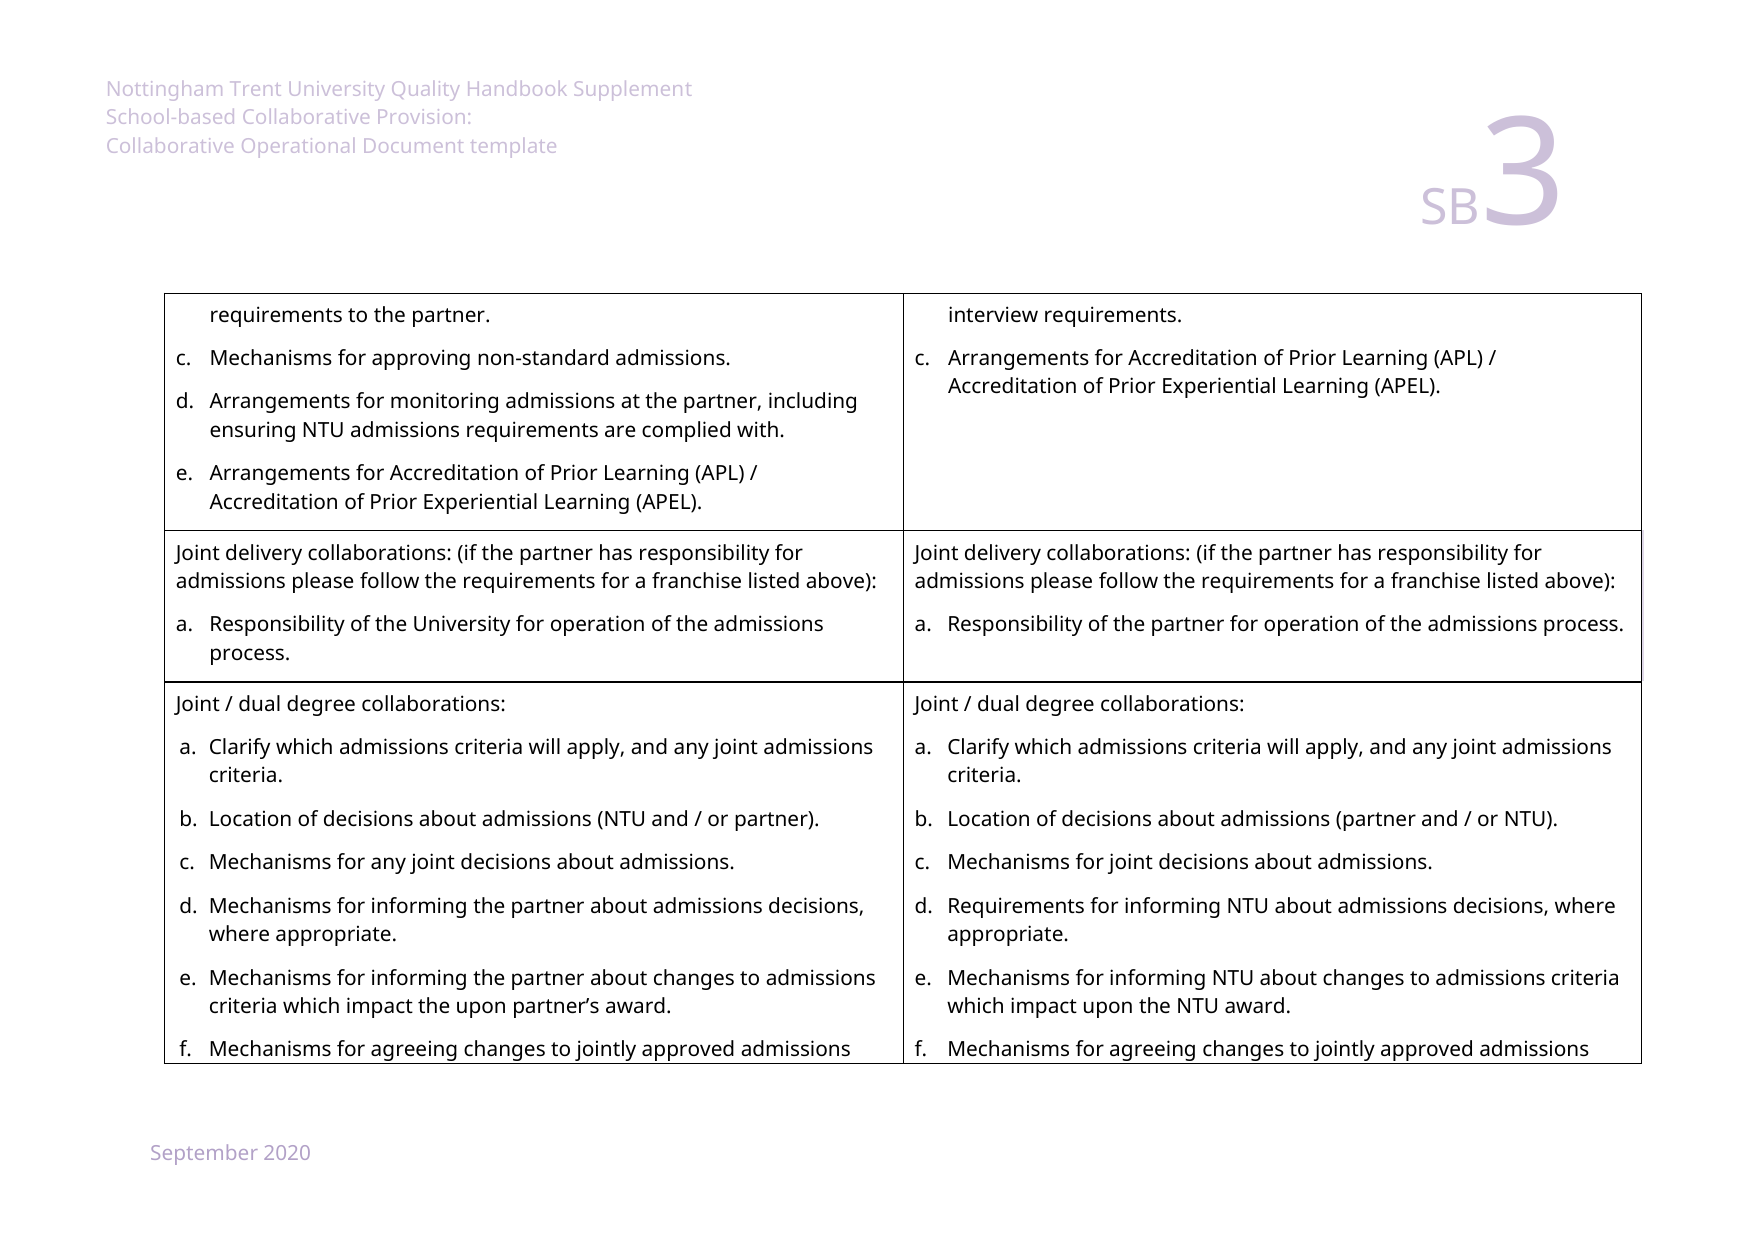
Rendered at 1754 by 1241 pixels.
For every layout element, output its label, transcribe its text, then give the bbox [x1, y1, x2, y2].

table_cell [904, 294, 1641, 530]
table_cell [904, 683, 1641, 1063]
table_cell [165, 683, 903, 1063]
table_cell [165, 294, 903, 530]
table_cell Joint delivery collaborations: (if the partner has responsibility for admissions please follow the requirements for a franchise listed above): Responsibility of the partner for operation of the admissions process. [904, 531, 1641, 681]
table_cell Joint delivery collaborations: (if the partner has responsibility for admissions please follow the requirements for a franchise listed above): Responsibility of the University for operation of the admissions process. [165, 531, 903, 681]
